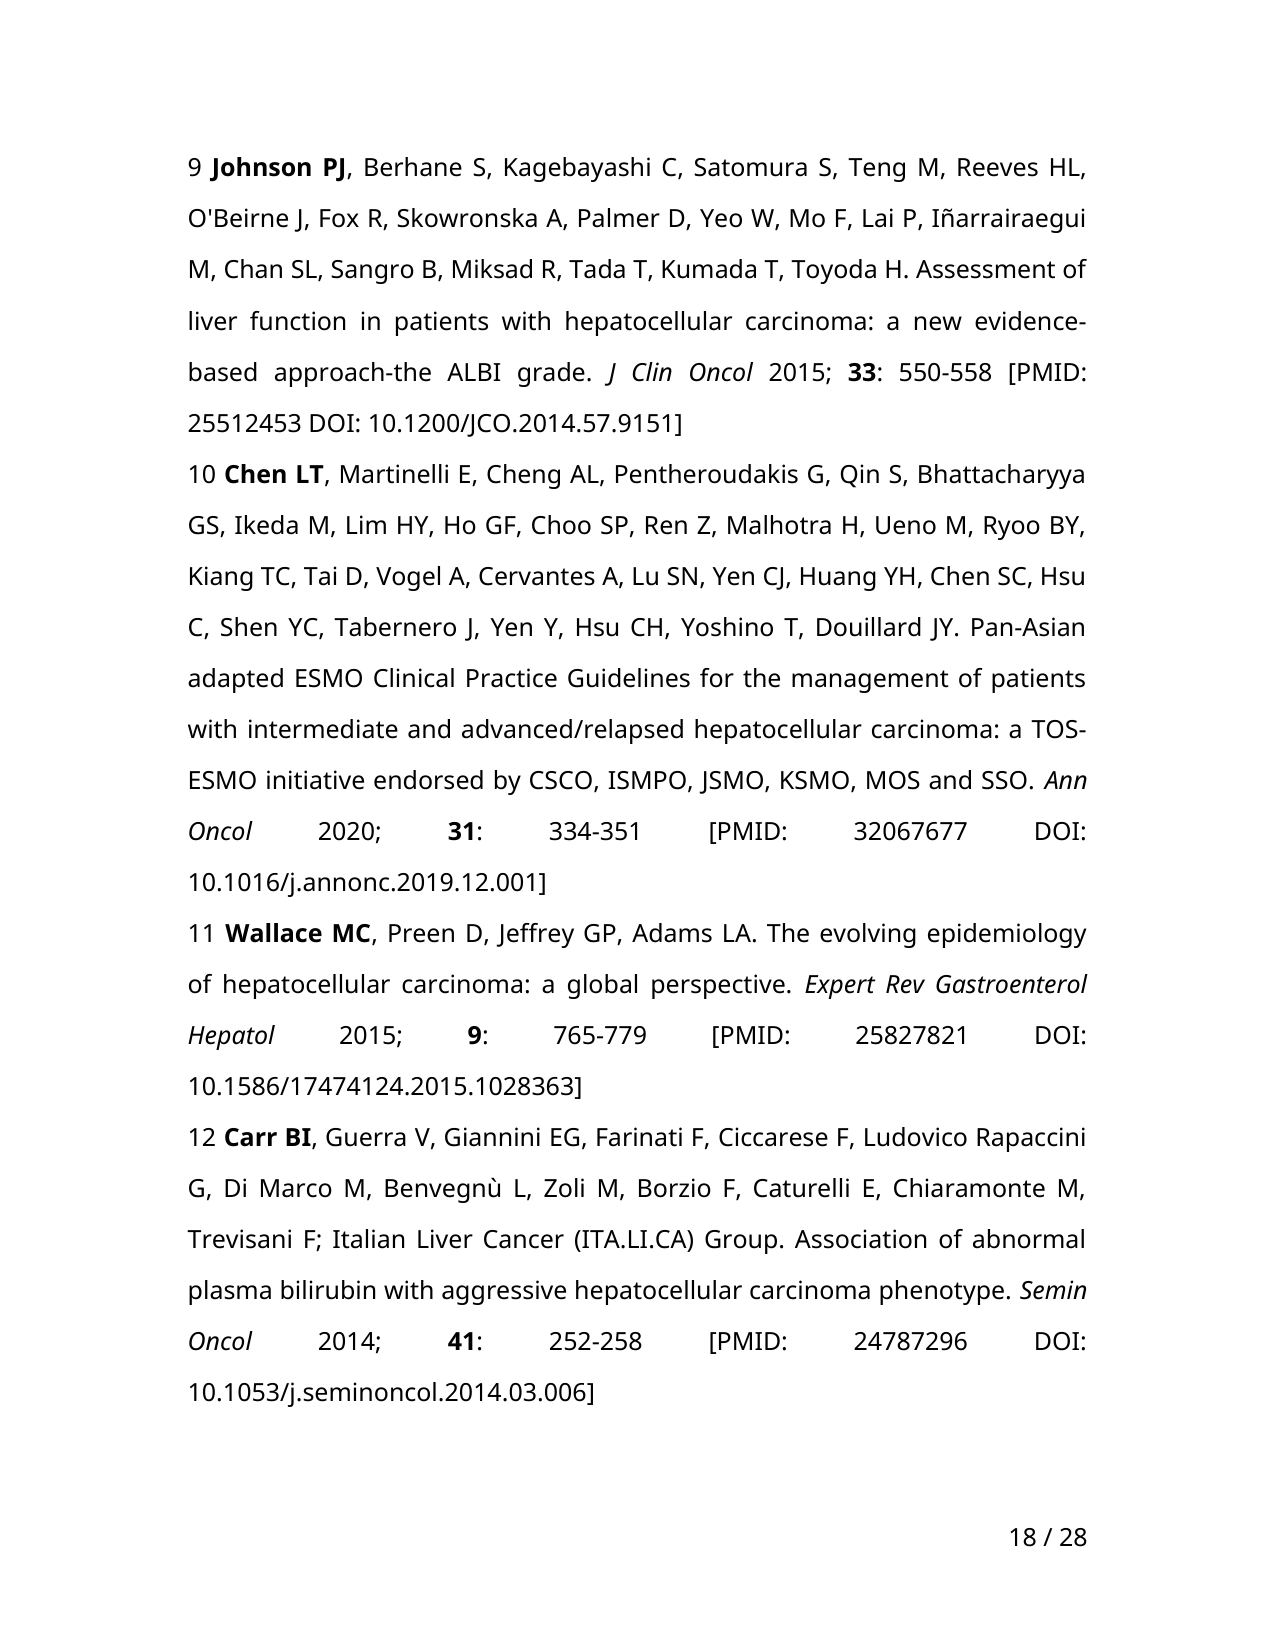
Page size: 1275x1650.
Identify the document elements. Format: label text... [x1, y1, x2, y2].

text 12 Carr BI, Guerra V, Giannini EG, Farinati F, Ciccarese F, Ludovico Rapaccini G, Di Marco M, Benvegnù L, Zoli M, Borzio F, Caturelli E, Chiaramonte M, Trevisani F; Italian Liver Cancer (ITA.LI.CA) Group. Association of abnormal plasma bilirubin with aggressive hepatocellular carcinoma phenotype. Semin Oncol 2014; 41: 252-258 [PMID: 24787296 DOI: 10.1053/j.seminoncol.2014.03.006] [187, 1120, 1087, 1409]
text 11 Wallace MC, Preen D, Jeffrey GP, Adams LA. The evolving epidemiology of hepatocellular carcinoma: a global perspective. Expert Rev Gastroenterol Hepatol 2015; 9: 765-779 [PMID: 25827821 DOI: 10.1586/17474124.2015.1028363] [187, 916, 1087, 1103]
text 9 Johnson PJ, Berhane S, Kagebayashi C, Satomura S, Teng M, Reeves HL, O'Beirne J, Fox R, Skowronska A, Palmer D, Yeo W, Mo F, Lai P, Iñarrairaegui M, Chan SL, Sangro B, Miksad R, Tada T, Kumada T, Toyoda H. Assessment of liver function in patients with hepatocellular carcinoma: a new evidence-based approach-the ALBI grade. J Clin Oncol 2015; 33: 550-558 [PMID: 25512453 DOI: 10.1200/JCO.2014.57.9151] [187, 150, 1087, 439]
text 10 Chen LT, Martinelli E, Cheng AL, Pentheroudakis G, Qin S, Bhattacharyya GS, Ikeda M, Lim HY, Ho GF, Choo SP, Ren Z, Malhotra H, Ueno M, Ryoo BY, Kiang TC, Tai D, Vogel A, Cervantes A, Lu SN, Yen CJ, Huang YH, Chen SC, Hsu C, Shen YC, Tabernero J, Yen Y, Hsu CH, Yoshino T, Douillard JY. Pan-Asian adapted ESMO Clinical Practice Guidelines for the management of patients with intermediate and advanced/relapsed hepatocellular carcinoma: a TOS-ESMO initiative endorsed by CSCO, ISMPO, JSMO, KSMO, MOS and SSO. Ann Oncol 2020; 31: 334-351 [PMID: 32067677 DOI: 10.1016/j.annonc.2019.12.001] [187, 456, 1087, 899]
